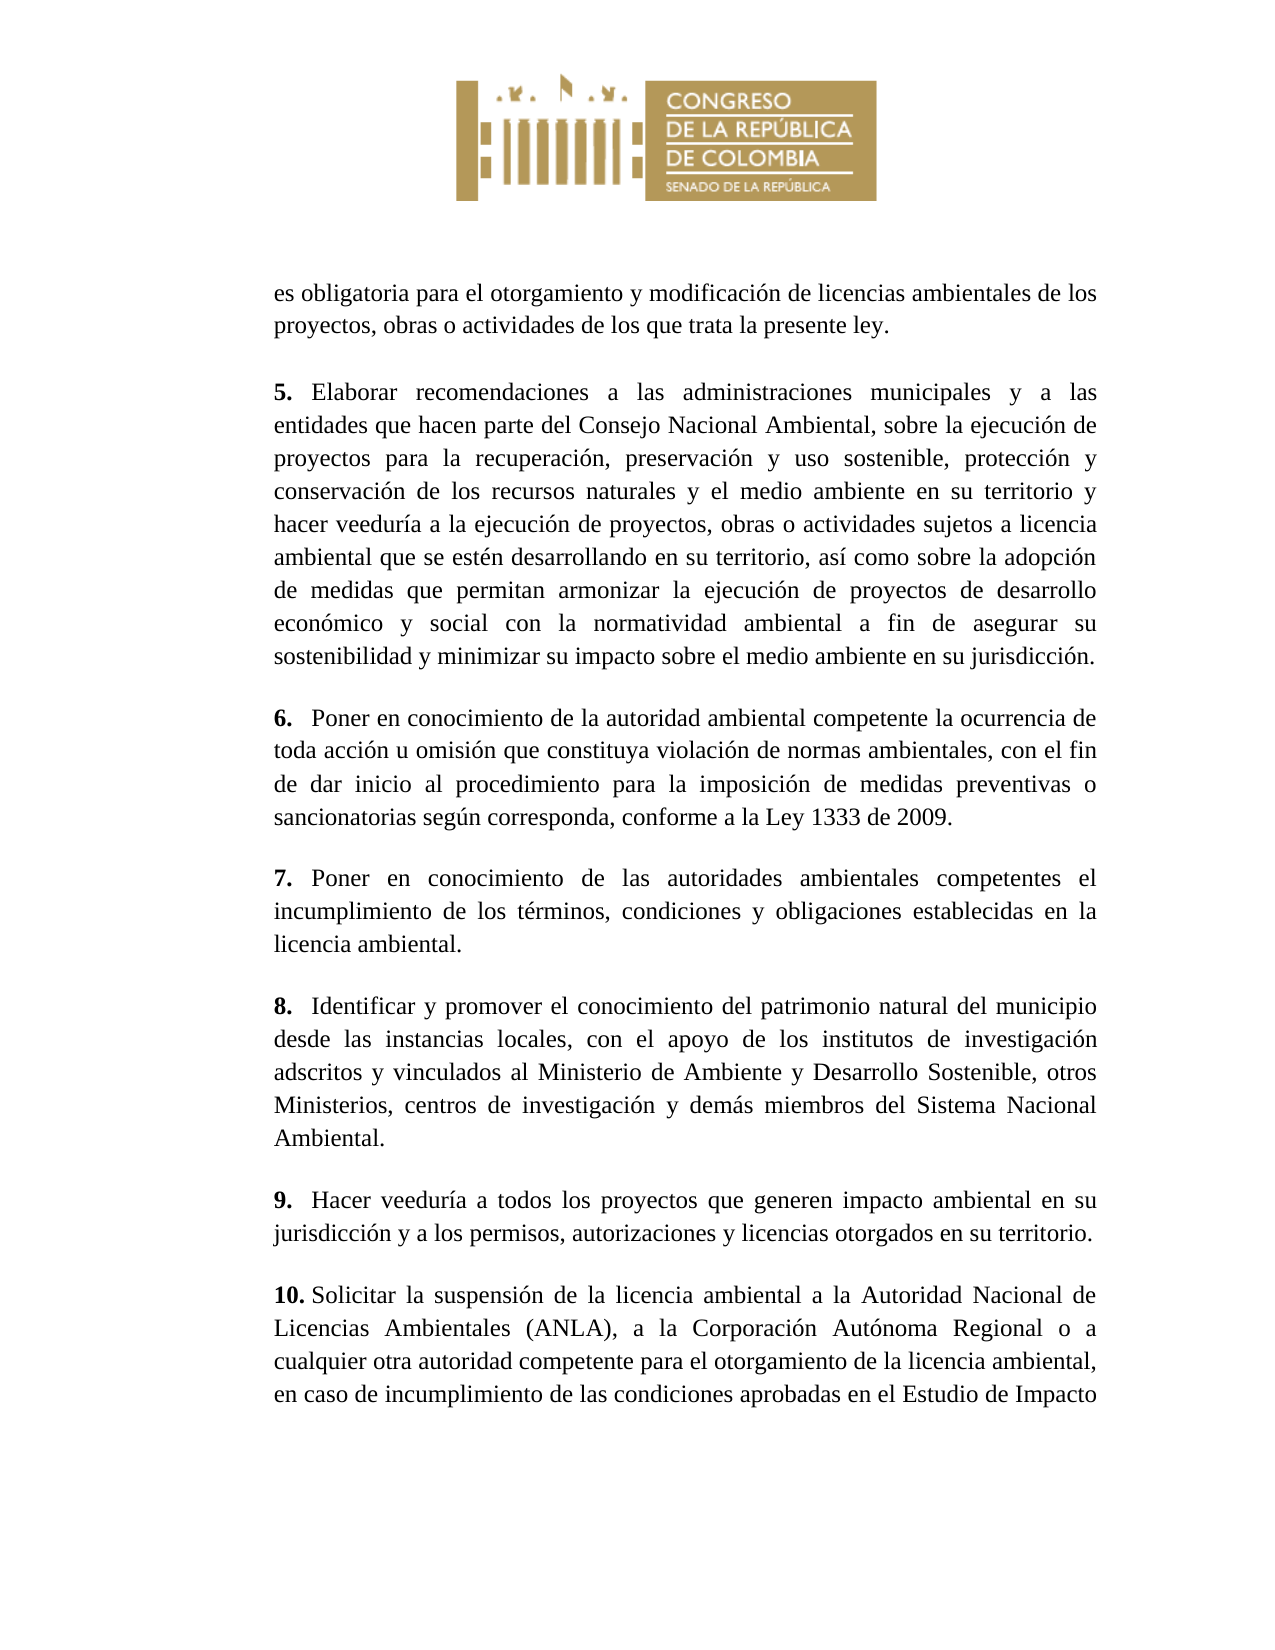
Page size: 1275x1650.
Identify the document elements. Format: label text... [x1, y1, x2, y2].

list Poner en conocimiento de las autoridades ambientales competentes el incumplimiento de los términos, condiciones y obligaciones establecidas en la licencia ambiental. [273, 863, 1098, 958]
list Poner en conocimiento de la autoridad ambiental competente la ocurrencia de toda acción u omisión que constituya violación de normas ambientales, con el fin de dar inicio al procedimiento para la imposición de medidas preventivas o sancionatorias según corresponda, conforme a la Ley 1333 de 2009. [273, 748, 1098, 830]
picture [456, 73, 878, 201]
list Identificar y promover el conocimiento del patrimonio natural del municipio desde las instancias locales, con el apoyo de los institutos de investigación adscritos y vinculados al Ministerio de Ambiente y Desarrollo Sostenible, otros Ministerios, centros de investigación y demás miembros del Sistema Nacional Ambiental. [273, 991, 1098, 1152]
list Elaborar recomendaciones a las administraciones municipales y a las entidades que hacen parte del Consejo Nacional Ambiental, sobre la ejecución de proyectos para la recuperación, preservación y uso sostenible, protección y conservación de los recursos naturales y el medio ambiente en su territorio y hacer veeduría a la ejecución de proyectos, obras o actividades sujetos a licencia ambiental que se estén desarrollando en su territorio, así como sobre la adopción de medidas que permitan armonizar la ejecución de proyectos de desarrollo económico y social con la normatividad ambiental a fin de asegurar su sostenibilidad y minimizar su impacto sobre el medio ambiente en su jurisdicción. [273, 377, 1098, 531]
list Poner en conocimiento de la autoridad ambiental competente la ocurrencia de toda acción u omisión que constituya violación de normas ambientales, con el fin de dar inicio al procedimiento para la imposición de medidas preventivas o sancionatorias según corresponda, conforme a la Ley 1333 de 2009. [273, 703, 1098, 747]
list Elaborar recomendaciones a las administraciones municipales y a las entidades que hacen parte del Consejo Nacional Ambiental, sobre la ejecución de proyectos para la recuperación, preservación y uso sostenible, protección y conservación de los recursos naturales y el medio ambiente en su territorio y hacer veeduría a la ejecución de proyectos, obras o actividades sujetos a licencia ambiental que se estén desarrollando en su territorio, así como sobre la adopción de medidas que permitan armonizar la ejecución de proyectos de desarrollo económico y social con la normatividad ambiental a fin de asegurar su sostenibilidad y minimizar su impacto sobre el medio ambiente en su jurisdicción. [273, 532, 1098, 669]
list Hacer veeduría a todos los proyectos que generen impacto ambiental en su jurisdicción y a los permisos, autorizaciones y licencias otorgados en su territorio. [273, 1185, 1098, 1247]
